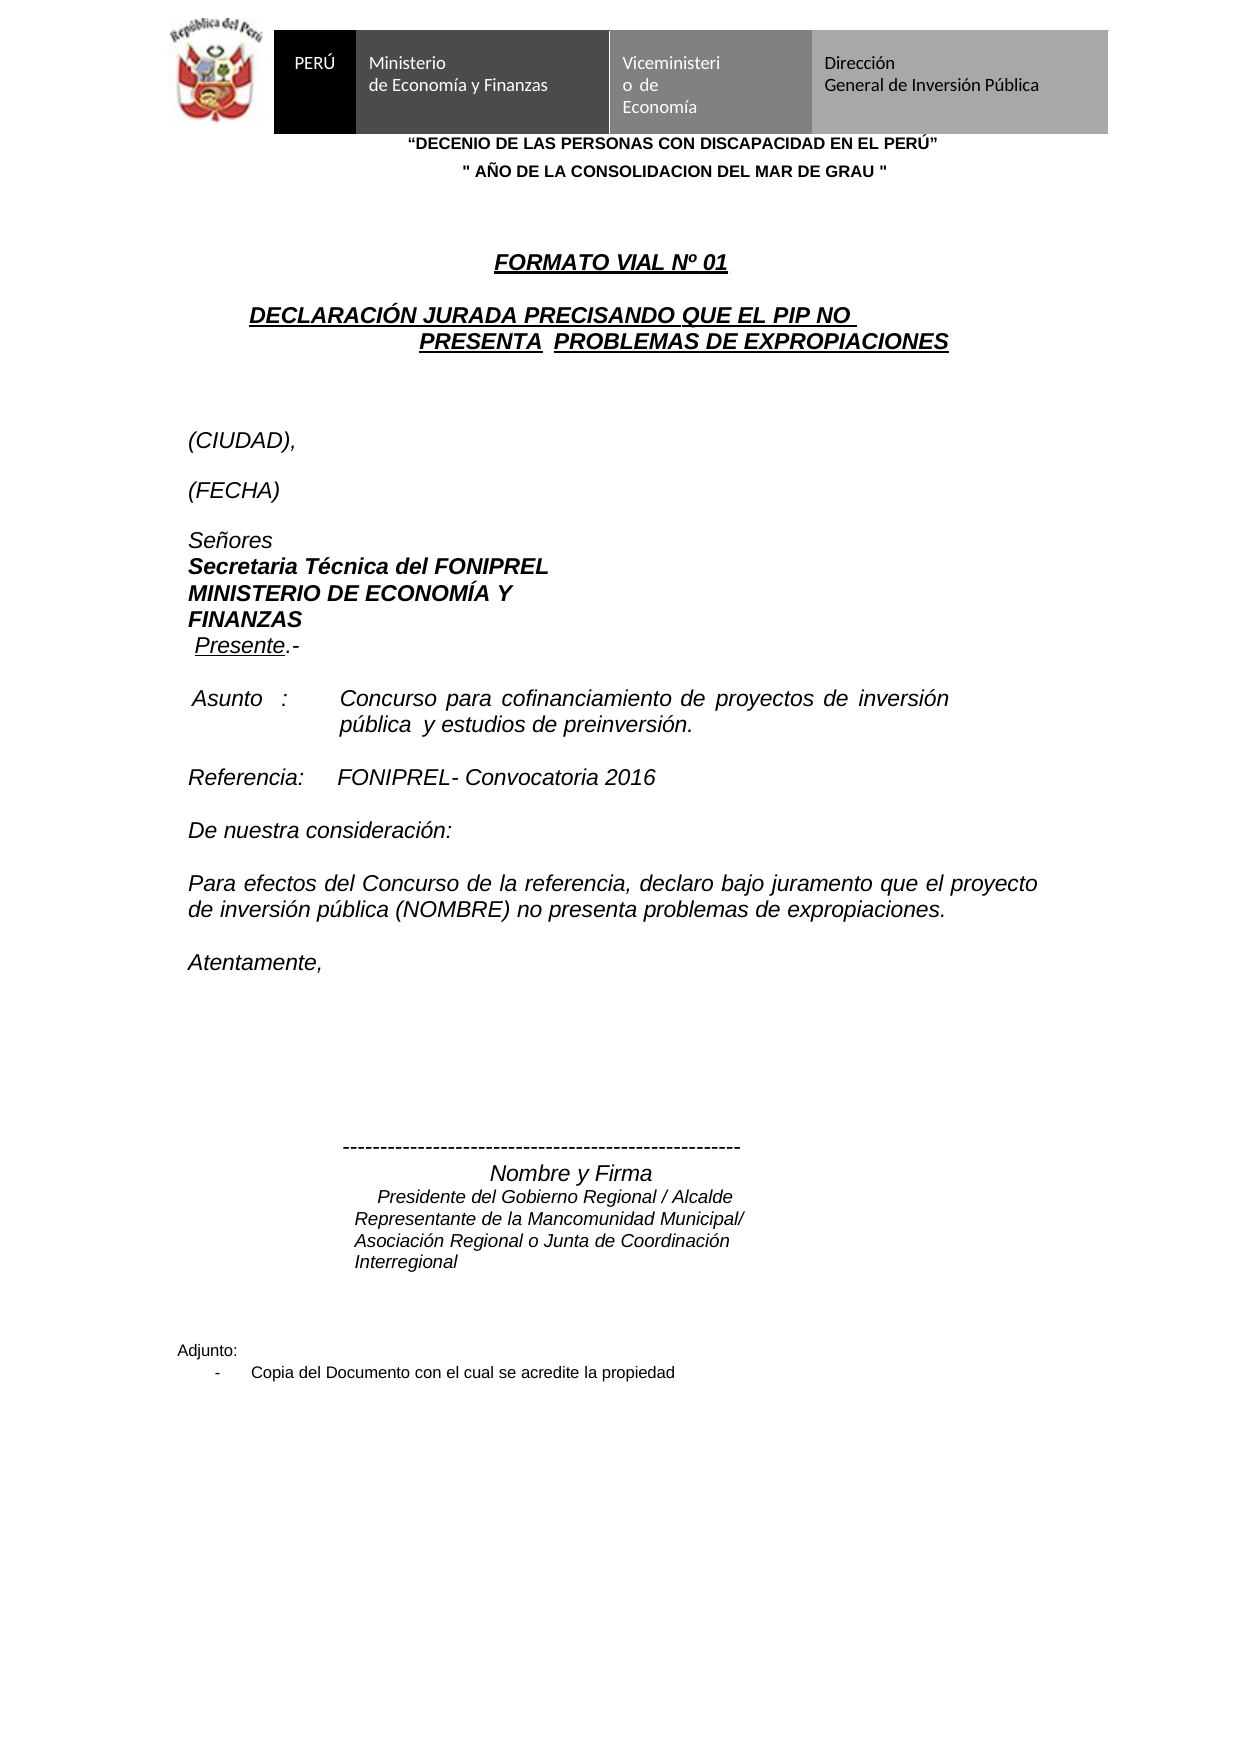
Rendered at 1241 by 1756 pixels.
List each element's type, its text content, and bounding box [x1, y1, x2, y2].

text Para efectos del Concurso de la referencia, declaro bajo juramento que el proyecto de inversión pública (NOMBRE) no presenta problemas de expropiaciones. [188, 870, 1050, 923]
text (CIUDAD), (FECHA) [188, 427, 377, 503]
text Nombre y Firma [489, 1160, 1134, 1186]
text Referencia: FONIPREL- Convocatoria 2016 De nuestra consideración: [188, 764, 667, 843]
text Presidente del Gobierno Regional / Alcalde Representante de la Mancomunidad Municipal/ Asociación Regional o Junta de Coordinación Interregional [354, 1186, 820, 1273]
text DECLARACIÓN JURADA PRECISANDO QUE EL PIP NO PRESENTA PROBLEMAS DE EXPROPIACIONES [249, 303, 977, 355]
text Presente.- [194, 632, 1134, 659]
text ----------------------------------------------------- [342, 1134, 1134, 1160]
text Atentamente, [188, 949, 1134, 976]
text Señores [188, 527, 1134, 553]
subtitle Secretaria Técnica del FONIPREL MINISTERIO DE ECONOMÍA Y FINANZAS [188, 553, 612, 632]
picture [169, 18, 264, 125]
text Asunto : Concurso para cofinanciamiento de proyectos de inversión pública y estudios de preinversión. [192, 685, 1026, 738]
text Adjunto: [177, 1341, 1134, 1360]
text - Copia del Documento con el cual se acredite la propiedad [214, 1362, 1134, 1382]
subtitle FORMATO VIAL Nº 01 [167, 249, 1058, 275]
